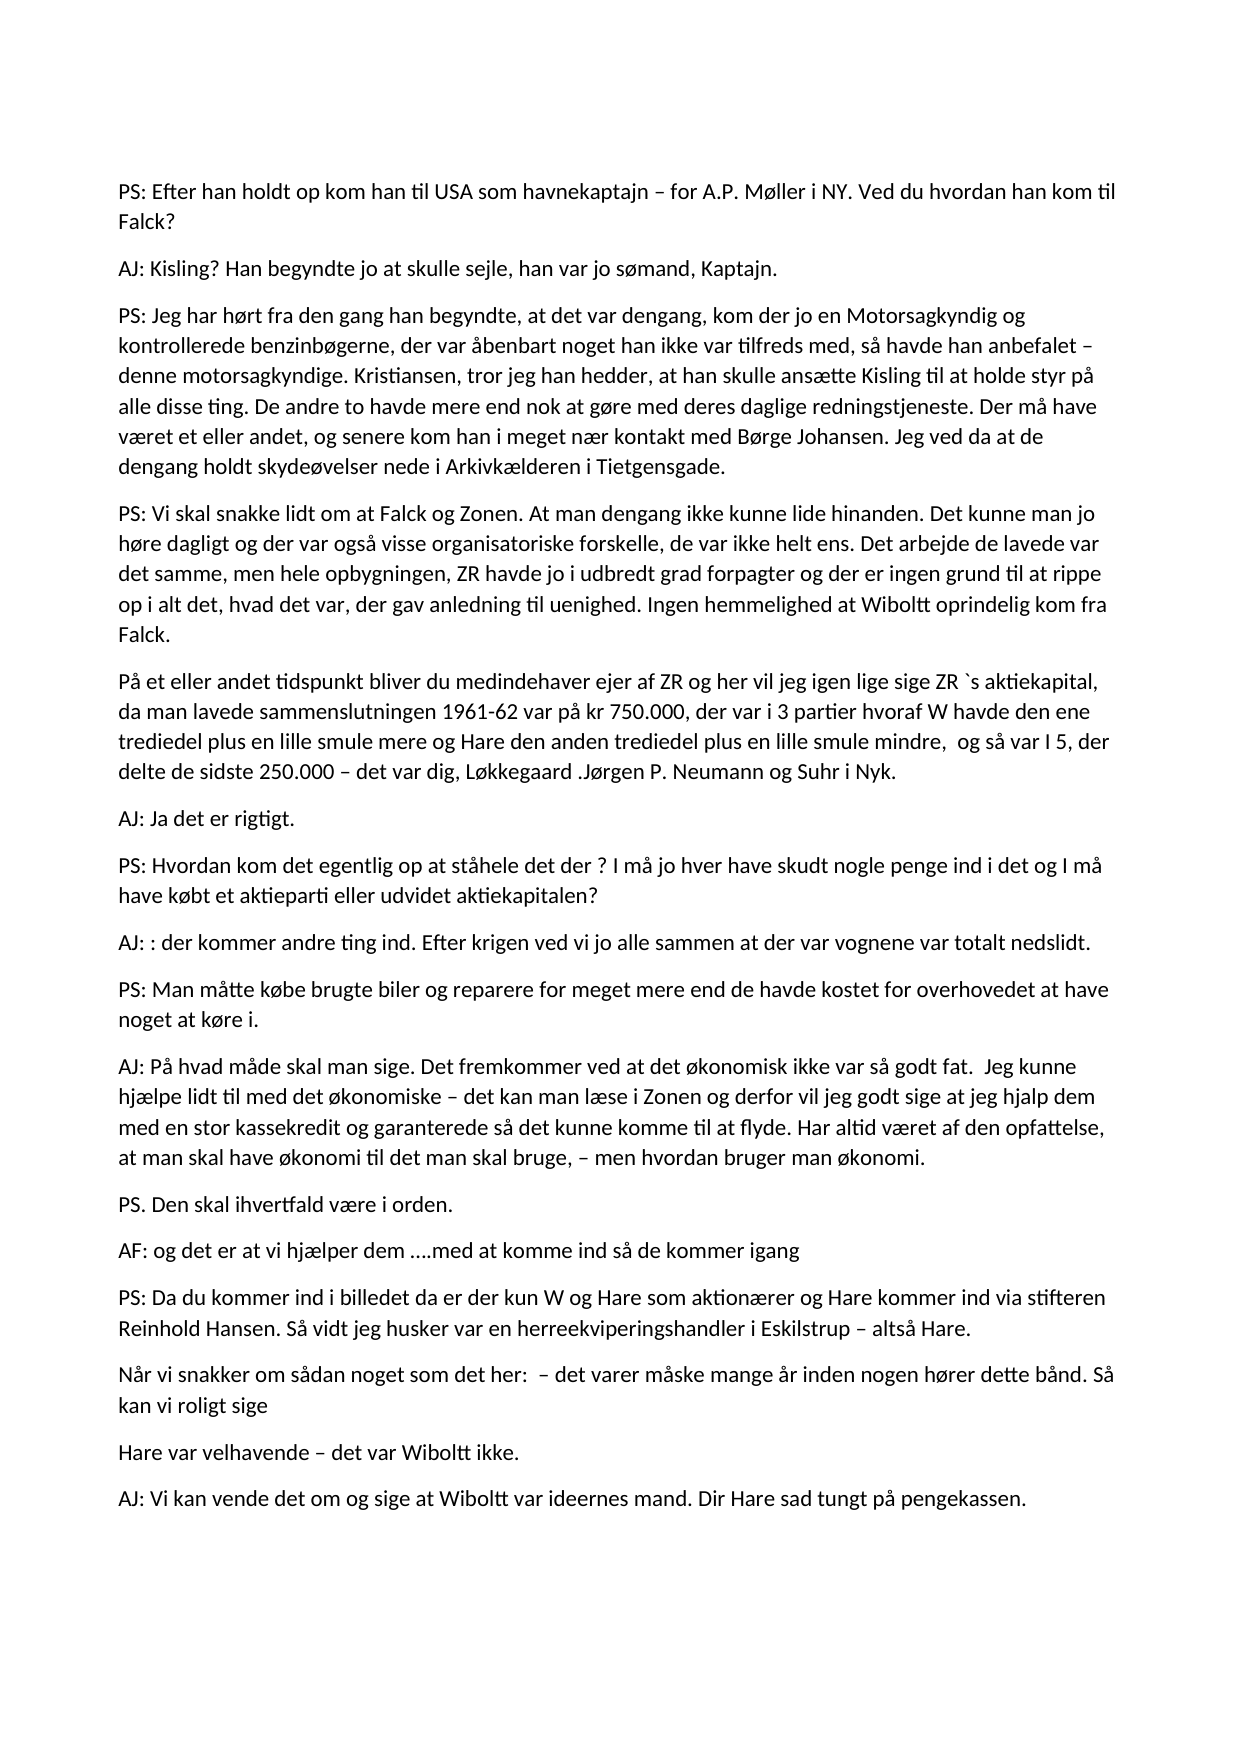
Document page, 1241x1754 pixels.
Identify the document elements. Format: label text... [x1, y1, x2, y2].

text AJ: Kisling? Han begyndte jo at skulle sejle, han var jo sømand, Kaptajn. [118, 254, 1122, 282]
text PS: Efter han holdt op kom han til USA som havnekaptajn – for A.P. Møller i NY. Ved du hvordan han kom til Falck? [118, 177, 1122, 235]
text Hare var velhavende – det var Wiboltt ikke. [118, 1438, 1122, 1466]
text AJ: Ja det er rigtigt. [118, 804, 1122, 832]
text AJ: : der kommer andre ting ind. Efter krigen ved vi jo alle sammen at der var vognene var totalt nedslidt. [118, 928, 1122, 956]
text PS. Den skal ihvertfald være i orden. [118, 1190, 1122, 1218]
text Når vi snakker om sådan noget som det her: – det varer måske mange år inden nogen hører dette bånd. Så kan vi roligt sige [118, 1361, 1122, 1419]
text PS: Jeg har hørt fra den gang han begyndte, at det var dengang, kom der jo en Motorsagkyndig og kontrollerede benzinbøgerne, der var åbenbart noget han ikke var tilfreds med, så havde han anbefalet – denne motorsagkyndige. Kristiansen, tror jeg han hedder, at han skulle ansætte Kisling til at holde styr på alle disse ting. De andre to havde mere end nok at gøre med deres daglige redningstjeneste. Der må have været et eller andet, og senere kom han i meget nær kontakt med Børge Johansen. Jeg ved da at de dengang holdt skydeøvelser nede i Arkivkælderen i Tietgensgade. [118, 301, 1122, 480]
text AJ: På hvad måde skal man sige. Det fremkommer ved at det økonomisk ikke var så godt fat. Jeg kunne hjælpe lidt til med det økonomiske – det kan man læse i Zonen og derfor vil jeg godt sige at jeg hjalp dem med en stor kassekredit og garanterede så det kunne komme til at flyde. Har altid været af den opfattelse, at man skal have økonomi til det man skal bruge, – men hvordan bruger man økonomi. [118, 1052, 1122, 1171]
text PS: Da du kommer ind i billedet da er der kun W og Hare som aktionærer og Hare kommer ind via stifteren Reinhold Hansen. Så vidt jeg husker var en herreekviperingshandler i Eskilstrup – altså Hare. [118, 1283, 1122, 1342]
text AF: og det er at vi hjælper dem ….med at komme ind så de kommer igang [118, 1237, 1122, 1264]
text På et eller andet tidspunkt bliver du medindehaver ejer af ZR og her vil jeg igen lige sige ZR `s aktiekapital, da man lavede sammenslutningen 1961-62 var på kr 750.000, der var i 3 partier hvoraf W havde den ene trediedel plus en lille smule mere og Hare den anden trediedel plus en lille smule mindre, og så var I 5, der delte de sidste 250.000 – det var dig, Løkkegaard .Jørgen P. Neumann og Suhr i Nyk. [118, 667, 1122, 785]
text PS: Hvordan kom det egentlig op at ståhele det der ? I må jo hver have skudt nogle penge ind i det og I må have købt et aktieparti eller udvidet aktiekapitalen? [118, 851, 1122, 909]
text PS: Man måtte købe brugte biler og reparere for meget mere end de havde kostet for overhovedet at have noget at køre i. [118, 975, 1122, 1033]
text PS: Vi skal snakke lidt om at Falck og Zonen. At man dengang ikke kunne lide hinanden. Det kunne man jo høre dagligt og der var også visse organisatoriske forskelle, de var ikke helt ens. Det arbejde de lavede var det samme, men hele opbygningen, ZR havde jo i udbredt grad forpagter og der er ingen grund til at rippe op i alt det, hvad det var, der gav anledning til uenighed. Ingen hemmelighed at Wiboltt oprindelig kom fra Falck. [118, 499, 1122, 648]
text AJ: Vi kan vende det om og sige at Wiboltt var ideernes mand. Dir Hare sad tungt på pengekassen. [118, 1484, 1122, 1512]
